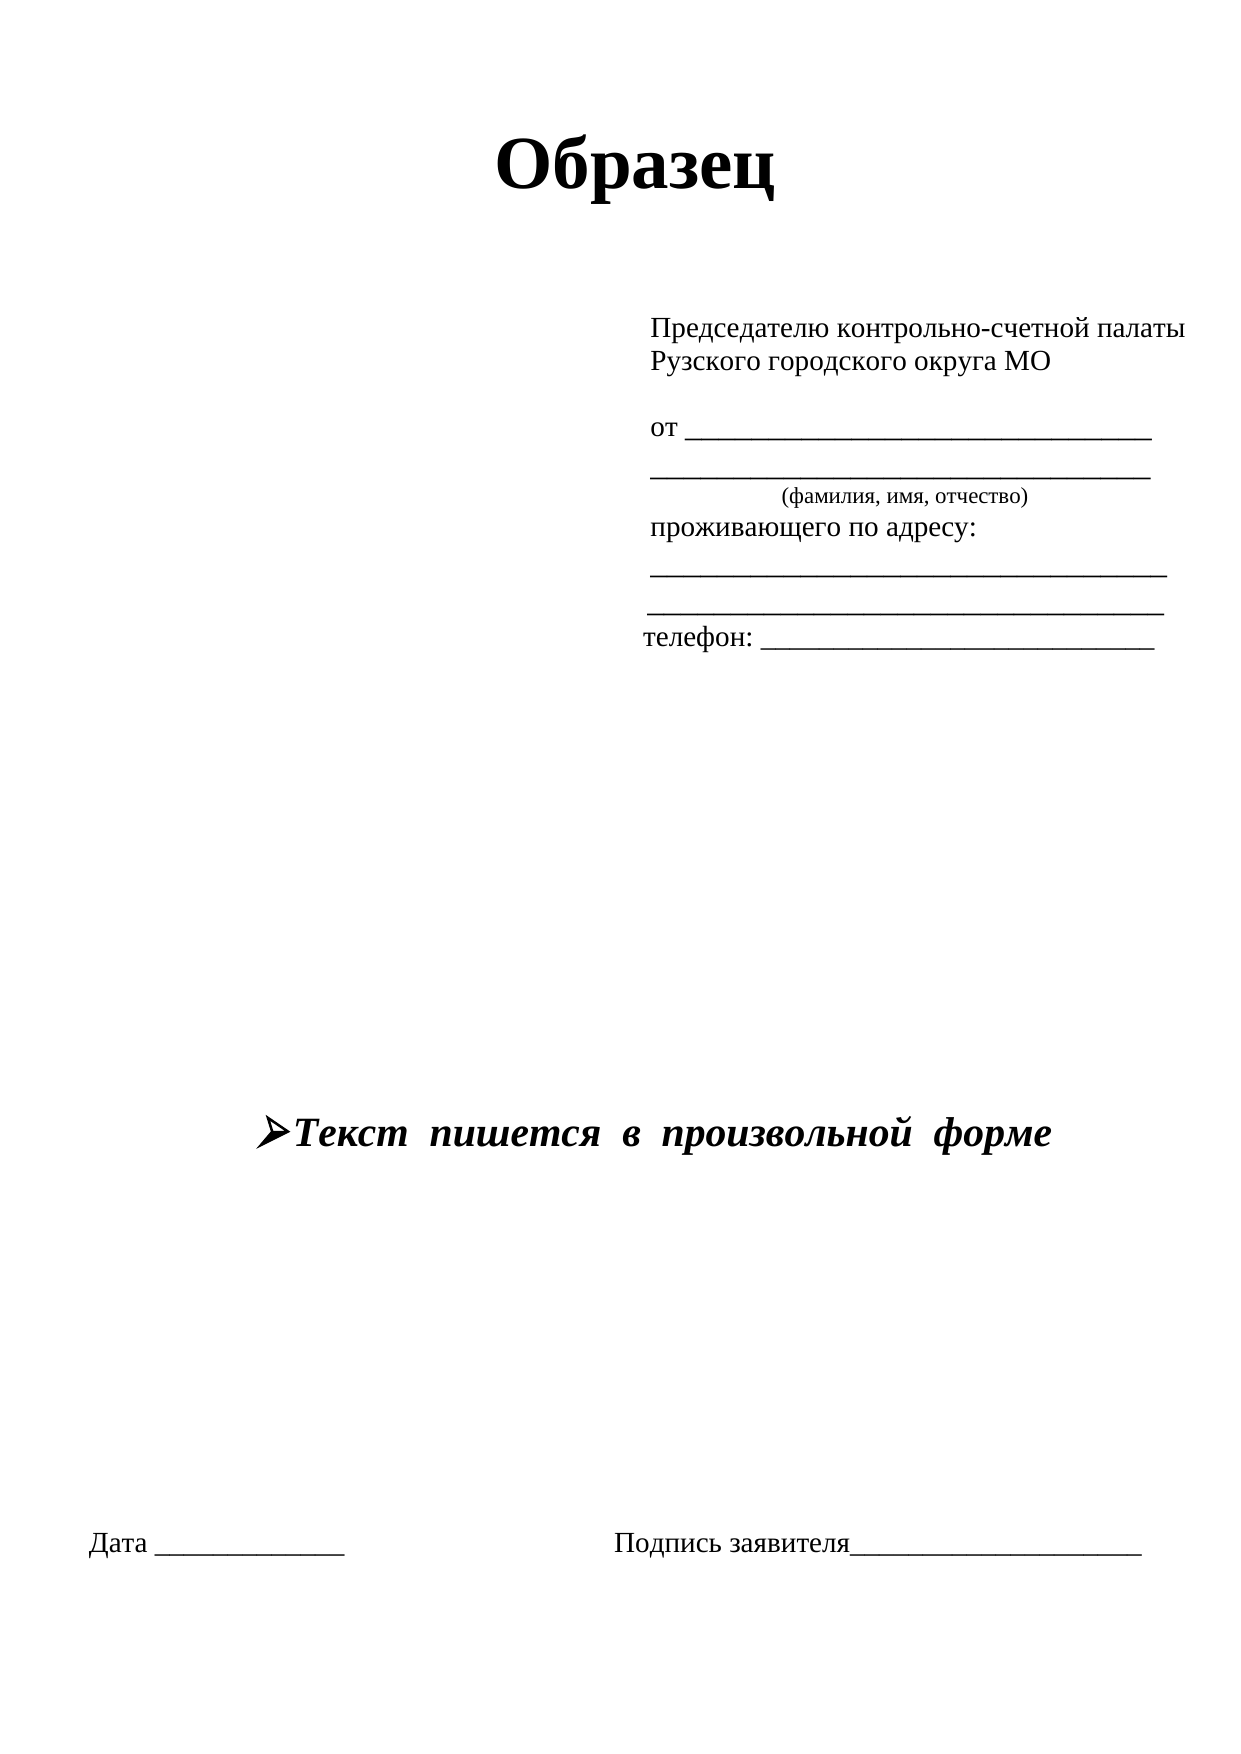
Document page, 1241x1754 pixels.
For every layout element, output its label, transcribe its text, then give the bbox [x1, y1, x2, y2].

list Текст пишется в произвольной форме [126, 1108, 1181, 1156]
text _______________________________ [89, 581, 1181, 619]
text проживающего по адресу: [89, 509, 1181, 542]
text от ____________________________ [89, 406, 1181, 444]
text Образец [89, 118, 1181, 204]
text Рузского городского округа МО [89, 343, 1181, 377]
text (фамилия, имя, отчество) [89, 482, 1181, 509]
text _______________________________ [89, 542, 1181, 581]
text Дата _____________ Подпись заявителя____________________ [89, 1525, 1181, 1558]
text Председателю контрольно-счетной палаты [89, 310, 1211, 343]
text телефон: ___________________________ [89, 619, 1181, 652]
text ______________________________ [89, 444, 1181, 482]
